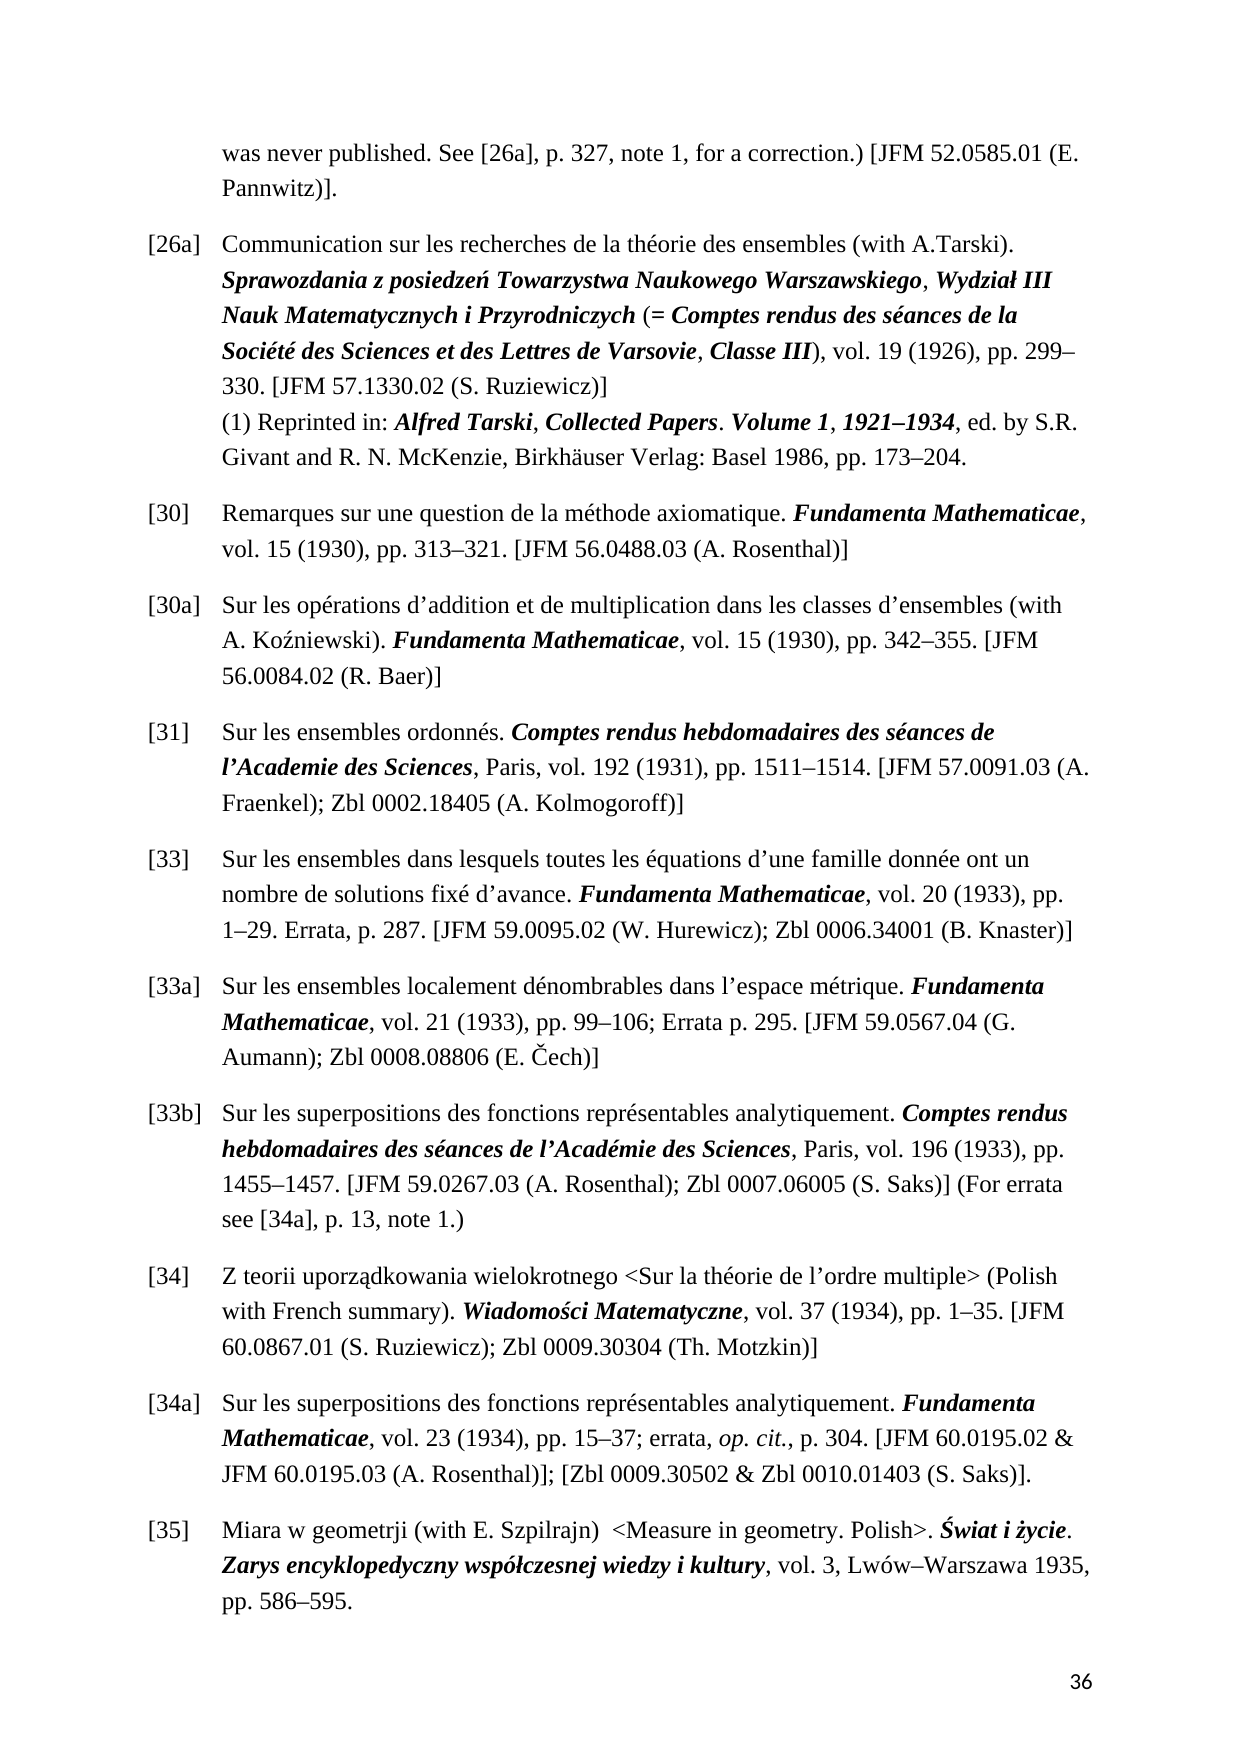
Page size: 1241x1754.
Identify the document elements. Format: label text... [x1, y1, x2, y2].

text [35] Miara w geometrji (with E. Szpilrajn) <Measure in geometry. Polish>. Świat i życie. Zarys encyklopedyczny współczesnej wiedzy i kultury, vol. 3, Lwów–Warszawa 1935, pp. 586–595. [148, 1510, 1092, 1616]
text [30] Remarques sur une question de la méthode axiomatique. Fundamenta Mathematicae, vol. 15 (1930), pp. 313–321. [JFM 56.0488.03 (A. Rosenthal)] [148, 493, 1092, 564]
text [30a] Sur les opérations d’addition et de multiplication dans les classes d’ensembles (with A. Koźniewski). Fundamenta Mathematicae, vol. 15 (1930), pp. 342–355. [JFM 56.0084.02 (R. Baer)] [148, 585, 1092, 691]
text [34a] Sur les superpositions des fonctions représentables analytiquement. Fundamenta Mathematicae, vol. 23 (1934), pp. 15–37; errata, op. cit., p. 304. [JFM 60.0195.02 & JFM 60.0195.03 (A. Rosenthal)]; [Zbl 0009.30502 & Zbl 0010.01403 (S. Saks)]. [148, 1383, 1092, 1489]
text [33b] Sur les superpositions des fonctions représentables analytiquement. Comptes rendus hebdomadaires des séances de l’Académie des Sciences, Paris, vol. 196 (1933), pp. 1455–1457. [JFM 59.0267.03 (A. Rosenthal); Zbl 0007.06005 (S. Saks)] (For errata see [34a], p. 13, note 1.) [148, 1093, 1092, 1235]
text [148, 133, 1092, 204]
text [34] Z teorii uporządkowania wielokrotnego <Sur la théorie de l’ordre multiple> (Polish with French summary). Wiadomości Matematyczne, vol. 37 (1934), pp. 1–35. [JFM 60.0867.01 (S. Ruziewicz); Zbl 0009.30304 (Th. Motzkin)] [148, 1256, 1092, 1362]
text [33a] Sur les ensembles localement dénombrables dans l’espace métrique. Fundamenta Mathematicae, vol. 21 (1933), pp. 99–106; Errata p. 295. [JFM 59.0567.04 (G. Aumann); Zbl 0008.08806 (E. Čech)] [148, 966, 1092, 1072]
text [31] Sur les ensembles ordonnés. Comptes rendus hebdomadaires des séances de l’Academie des Sciences, Paris, vol. 192 (1931), pp. 1511–1514. [JFM 57.0091.03 (A. Fraenkel); Zbl 0002.18405 (A. Kolmogoroff)] [148, 712, 1092, 818]
text [33] Sur les ensembles dans lesquels toutes les équations d’une famille donnée ont un nombre de solutions fixé d’avance. Fundamenta Mathematicae, vol. 20 (1933), pp. 1–29. Errata, p. 287. [JFM 59.0095.02 (W. Hurewicz); Zbl 0006.34001 (B. Knaster)] [148, 839, 1092, 945]
text [26a] Communication sur les recherches de la théorie des ensembles (with A.Tarski). Sprawozdania z posiedzeń Towarzystwa Naukowego Warszawskiego, Wydział III Nauk Matematycznych i Przyrodniczych (= Comptes rendus des séances de la Société des Sciences et des Lettres de Varsovie, Classe III), vol. 19 (1926), pp. 299–330. [JFM 57.1330.02 (S. Ruziewicz)] (1) Reprinted in: Alfred Tarski, Collected Papers. Volume 1, 1921–1934, ed. by S.R. Givant and R. N. McKenzie, Birkhäuser Verlag: Basel 1986, pp. 173–204. [148, 224, 1092, 472]
